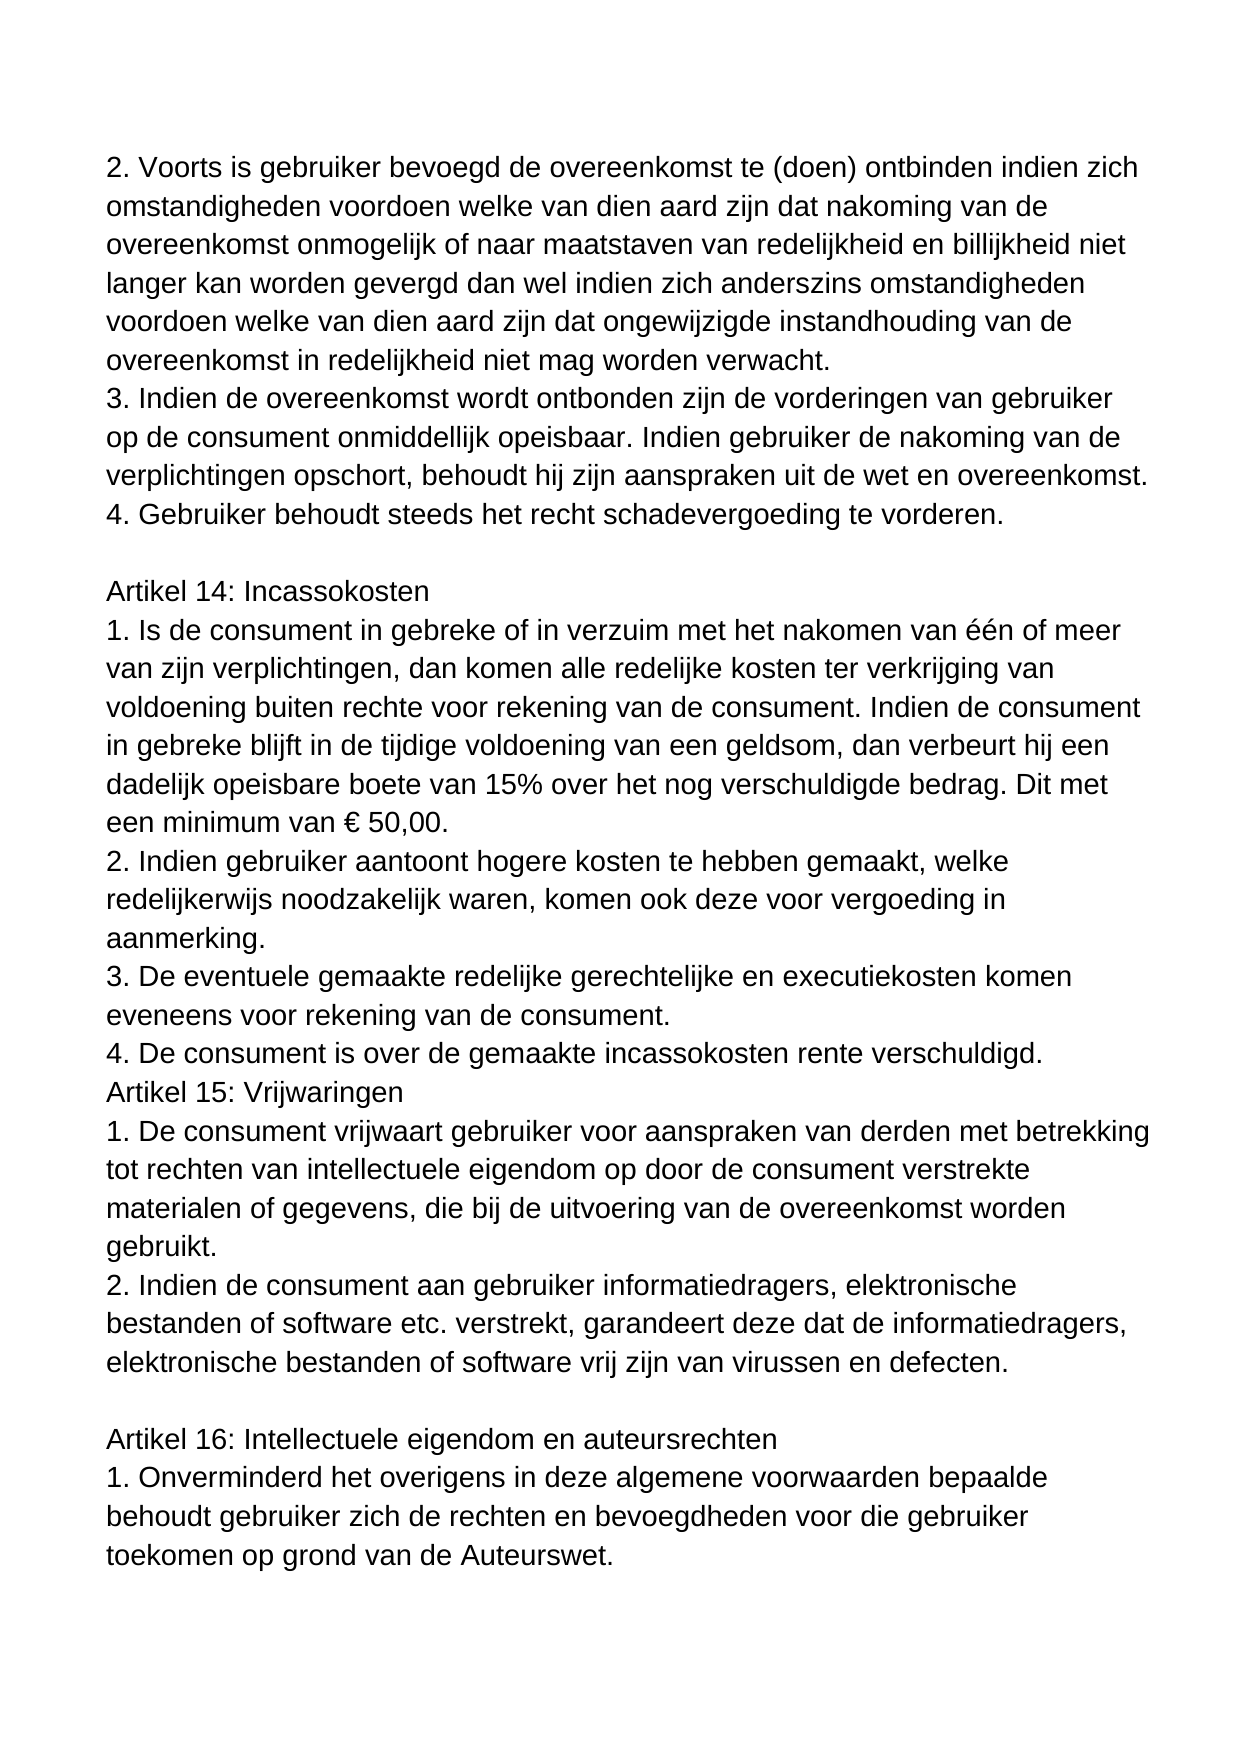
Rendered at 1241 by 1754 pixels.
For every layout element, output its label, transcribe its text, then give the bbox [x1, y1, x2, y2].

text Artikel 16: Intellectuele eigendom en auteursrechten [106, 1422, 1153, 1455]
text Artikel 15: Vrijwaringen [106, 1075, 1153, 1108]
text 1. De consument vrijwaart gebruiker voor aanspraken van derden met betrekking tot rechten van intellectuele eigendom op door de consument verstrekte materialen of gegevens, die bij de uitvoering van de overeenkomst worden gebruikt. [106, 1113, 1153, 1263]
text 3. Indien de overeenkomst wordt ontbonden zijn de vorderingen van gebruiker op de consument onmiddellijk opeisbaar. Indien gebruiker de nakoming van de verplichtingen opschort, behoudt hij zijn aanspraken uit de wet en overeenkomst. [106, 381, 1153, 492]
text 1. Onverminderd het overigens in deze algemene voorwaarden bepaalde behoudt gebruiker zich de rechten en bevoegdheden voor die gebruiker toekomen op grond van de Auteurswet. [106, 1460, 1153, 1571]
text 3. De eventuele gemaakte redelijke gerechtelijke en executiekosten komen eveneens voor rekening van de consument. [106, 959, 1153, 1031]
text 2. Voorts is gebruiker bevoegd de overeenkomst te (doen) ontbinden indien zich omstandigheden voordoen welke van dien aard zijn dat nakoming van de overeenkomst onmogelijk of naar maatstaven van redelijkheid en billijkheid niet langer kan worden gevergd dan wel indien zich anderszins omstandigheden voordoen welke van dien aard zijn dat ongewijzigde instandhouding van de overeenkomst in redelijkheid niet mag worden verwacht. [106, 150, 1153, 376]
text Artikel 14: Incassokosten [106, 574, 1153, 607]
text 2. Indien gebruiker aantoont hogere kosten te hebben gemaakt, welke redelijkerwijs noodzakelijk waren, komen ook deze voor vergoeding in aanmerking. [106, 844, 1153, 954]
text 1. Is de consument in gebreke of in verzuim met het nakomen van één of meer van zijn verplichtingen, dan komen alle redelijke kosten ter verkrijging van voldoening buiten rechte voor rekening van de consument. Indien de consument in gebreke blijft in de tijdige voldoening van een geldsom, dan verbeurt hij een dadelijk opeisbare boete van 15% over het nog verschuldigde bedrag. Dit met een minimum van € 50,00. [106, 612, 1153, 839]
text 4. Gebruiker behoudt steeds het recht schadevergoeding te vorderen. [106, 497, 1153, 530]
text 4. De consument is over de gemaakte incassokosten rente verschuldigd. [106, 1036, 1153, 1070]
text 2. Indien de consument aan gebruiker informatiedragers, elektronische bestanden of software etc. verstrekt, garandeert deze dat de informatiedragers, elektronische bestanden of software vrij zijn van virussen en defecten. [106, 1268, 1153, 1378]
